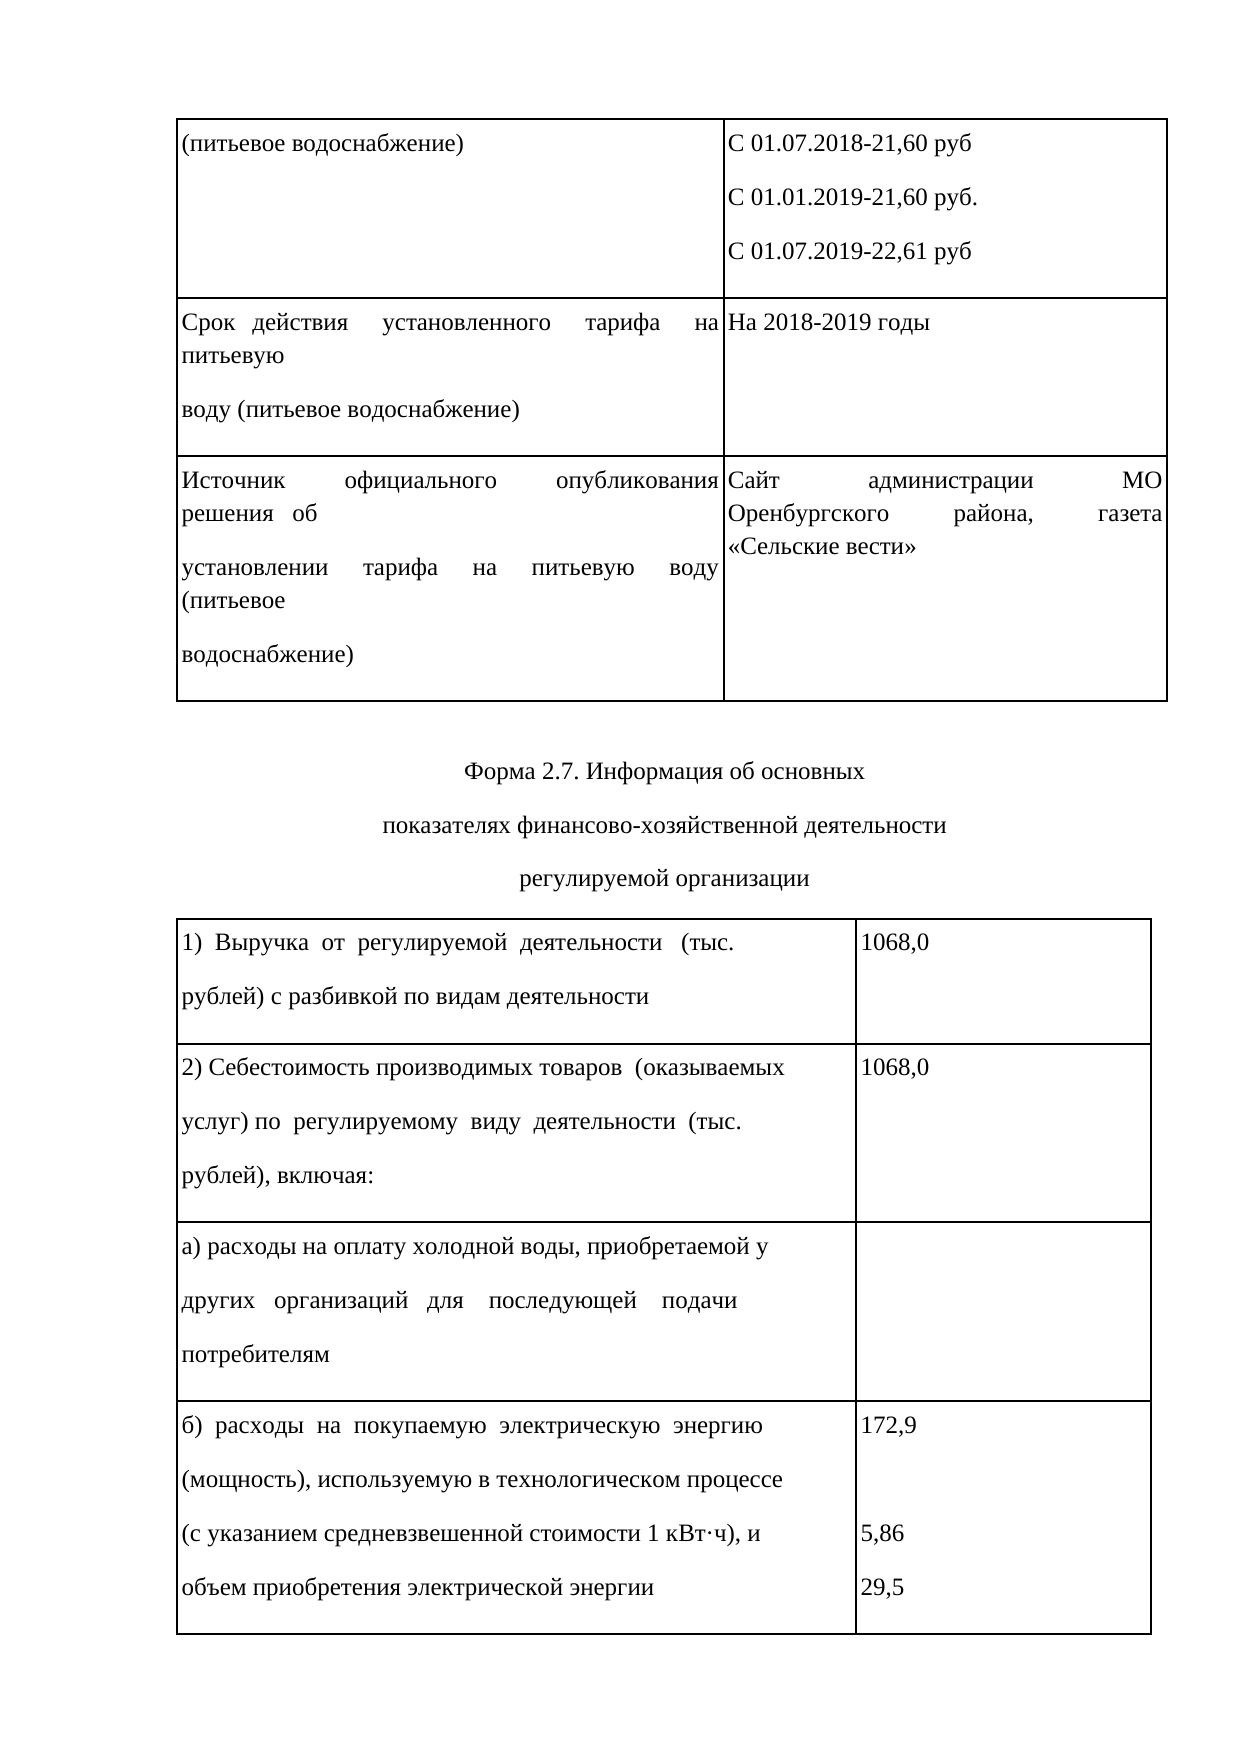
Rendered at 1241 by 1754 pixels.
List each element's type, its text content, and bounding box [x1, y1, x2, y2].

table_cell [725, 120, 1166, 297]
table_cell [857, 1223, 1150, 1400]
table_cell Сайт администрации МО Оренбургского района, газета «Сельские вести» [725, 457, 1166, 700]
table_cell Источник официального опубликования решения об установлении тарифа на питьевую воду (питьевое водоснабжение) [178, 457, 723, 700]
table_cell 172,9 5,86 29,5 [857, 1402, 1150, 1633]
text показателях финансово-хозяйственной деятельности [177, 810, 1152, 838]
text регулируемой организации [177, 863, 1152, 892]
table_cell 1068,0 [857, 1045, 1150, 1221]
table_cell 2) Себестоимость производимых товаров (оказываемых услуг) по регулируемому виду деятельности (тыс. рублей), включая: [178, 1045, 855, 1221]
table_cell б) расходы на покупаемую электрическую энергию (мощность), используемую в технологическом процессе (с указанием средневзвешенной стоимости 1 кВт·ч), и объем приобретения электрической энергии [178, 1402, 855, 1633]
table_header 1068,0 [857, 920, 1150, 1042]
table_cell Срок действия установленного тарифа на питьевую воду (питьевое водоснабжение) [178, 299, 723, 455]
table_cell На 2018-2019 годы [725, 299, 1166, 455]
table_header 1) Выручка от регулируемой деятельности (тыс. рублей) с разбивкой по видам деятельности [178, 920, 855, 1042]
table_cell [178, 120, 723, 297]
text Форма 2.7. Информация об основных [177, 756, 1152, 784]
table_cell а) расходы на оплату холодной воды, приобретаемой у других организаций для последующей подачи потребителям [178, 1223, 855, 1400]
